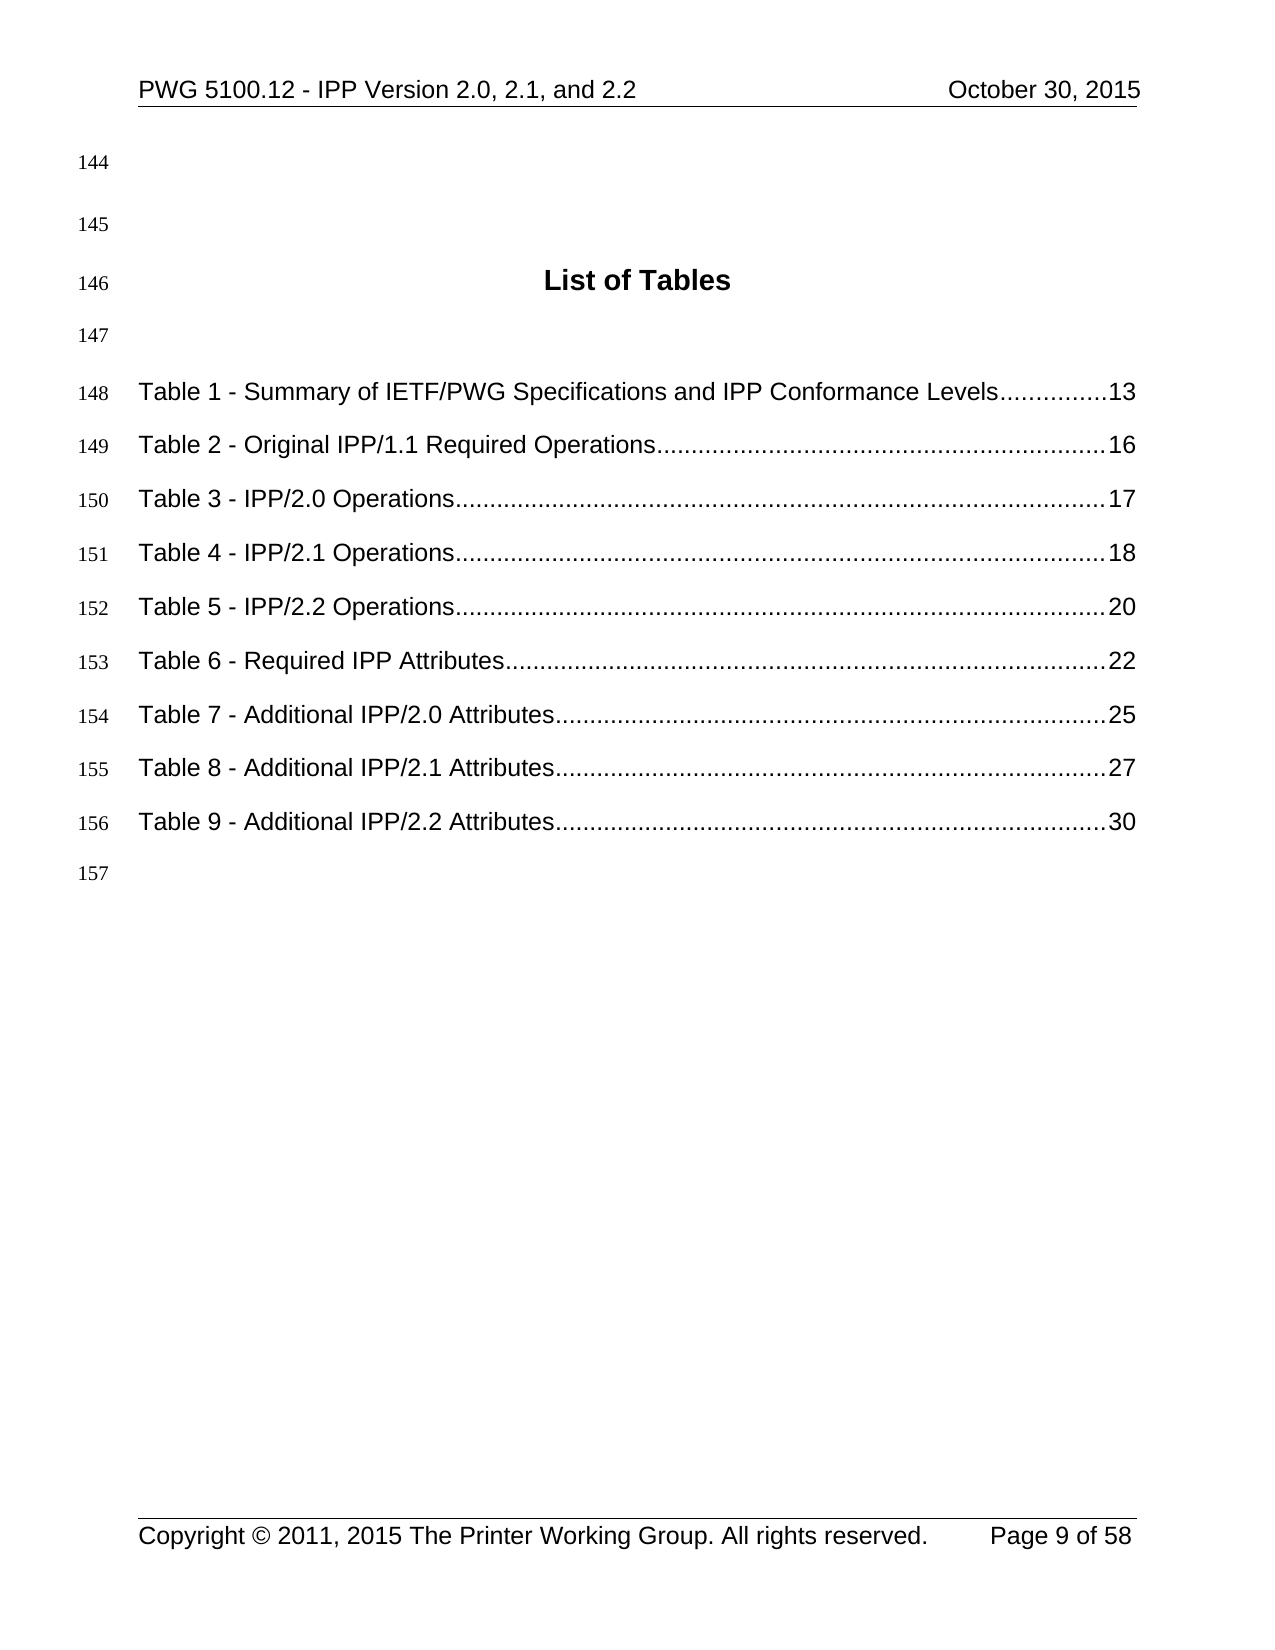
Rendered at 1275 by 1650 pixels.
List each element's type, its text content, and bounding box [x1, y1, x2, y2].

text Table 3 - IPP/2.0 Operations 17 [138, 484, 1137, 513]
text Table 6 - Required IPP Attributes 22 [138, 646, 1137, 674]
text Table 8 - Additional IPP/2.1 Attributes 27 [138, 753, 1137, 782]
text Table 5 - IPP/2.2 Operations 20 [138, 592, 1137, 621]
text Table 2 - Original IPP/1.1 Required Operations 16 [138, 430, 1137, 459]
text Table 1 - Summary of IETF/PWG Specifications and IPP Conformance Levels 13 [138, 376, 1137, 405]
text Table 4 - IPP/2.1 Operations 18 [138, 538, 1137, 567]
title List of Tables [138, 263, 1137, 297]
text Table 9 - Additional IPP/2.2 Attributes 30 [138, 807, 1137, 836]
text Table 7 - Additional IPP/2.0 Attributes 25 [138, 699, 1137, 728]
